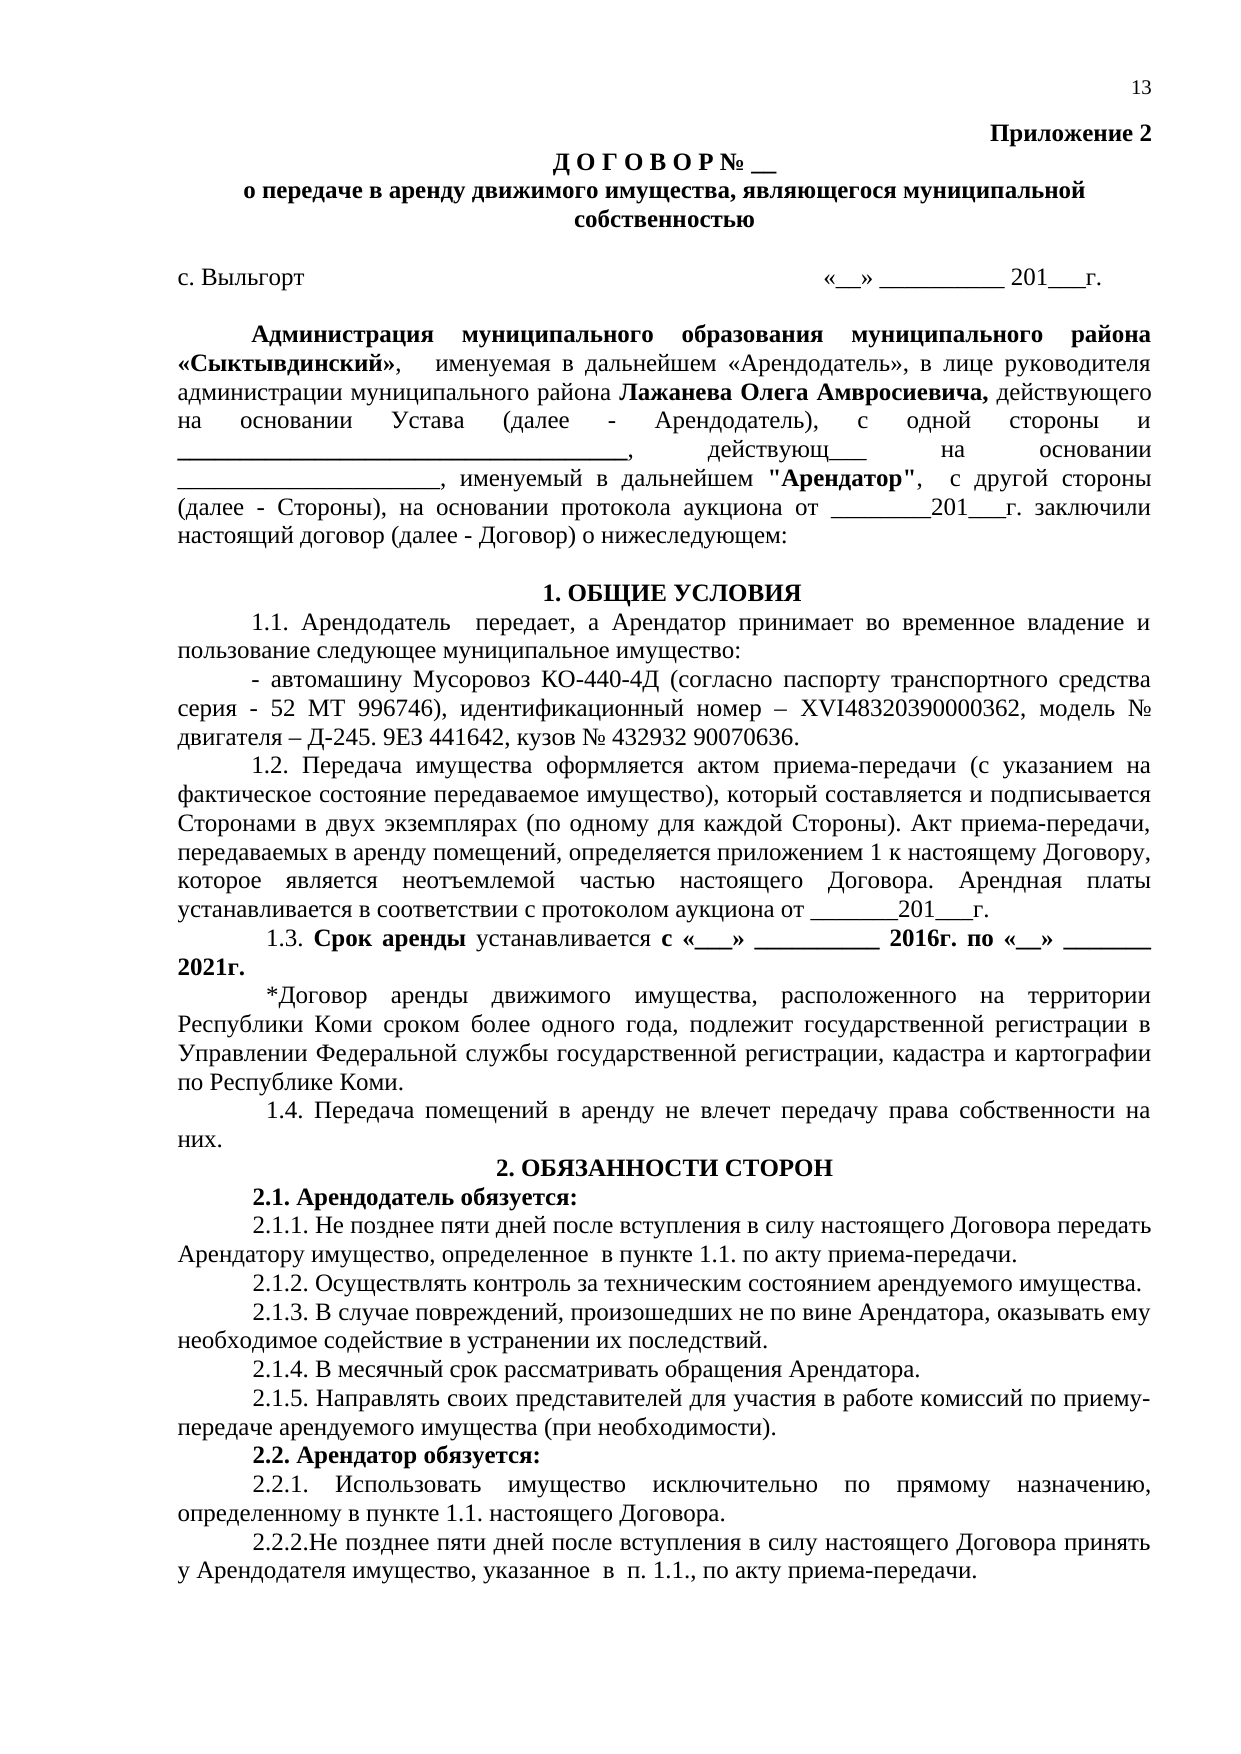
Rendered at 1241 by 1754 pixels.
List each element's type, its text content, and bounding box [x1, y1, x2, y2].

text 2.2. Арендатор обязуется: [177, 1441, 1152, 1469]
text - автомашину Мусоровоз КО-440-4Д (согласно паспорту транспортного средства серия - 52 МТ 996746), идентификационный номер – XVI48320390000362, модель № двигателя – Д-245. 9ЕЗ 441642, кузов № 432932 90070636. [177, 664, 1152, 751]
text 2.1.2. Осуществлять контроль за техническим состоянием арендуемого имущества. [177, 1268, 1152, 1297]
text *Договор аренды движимого имущества, расположенного на территории Республики Коми сроком более одного года, подлежит государственной регистрации в Управлении Федеральной службы государственной регистрации, кадастра и картографии по Республике Коми. [177, 981, 1152, 1096]
text 2. ОБЯЗАННОСТИ СТОРОН [177, 1153, 1152, 1182]
text о передаче в аренду движимого имущества, являющегося муниципальной собственностью [177, 176, 1152, 233]
title Д О Г О В О Р № __ [177, 147, 1152, 176]
text 1.2. Передача имущества оформляется актом приема-передачи (с указанием на фактическое состояние передаваемое имущество), который составляется и подписывается Сторонами в двух экземплярах (по одному для каждой Стороны). Акт приема-передачи, передаваемых в аренду помещений, определяется приложением 1 к настоящему Договору, которое является неотъемлемой частью настоящего Договора. Арендная платы устанавливается в соответствии с протоколом аукциона от _______201___г. [177, 751, 1152, 923]
text 2.1.1. Не позднее пяти дней после вступления в силу настоящего Договора передать Арендатору имущество, определенное в пункте 1.1. по акту приема-передачи. [177, 1211, 1152, 1268]
text с. Выльгорт «__» __________ 201___г. [177, 262, 1152, 291]
text 2.1. Арендодатель обязуется: [177, 1182, 1152, 1211]
text 2.2.1. Использовать имущество исключительно по прямому назначению, определенному в пункте 1.1. настоящего Договора. [177, 1469, 1152, 1527]
text Администрация муниципального образования муниципального района «Сыктывдинский», именуемая в дальнейшем «Арендодатель», в лице руководителя администрации муниципального района Лажанева Олега Амвросиевича, действующего на основании Устава (далее - Арендодатель), с одной стороны и ____________________________________, действующ___ на основании _____________________, именуемый в дальнейшем "Арендатор", с другой стороны (далее - Стороны), на основании протокола аукциона от ________201___г. заключили настоящий договор (далее - Договор) о нижеследующем: [177, 319, 1152, 549]
text 2.1.3. В случае повреждений, произошедших не по вине Арендатора, оказывать ему необходимое содействие в устранении их последствий. [177, 1297, 1152, 1354]
text Приложение 2 [177, 118, 1152, 147]
text 2.1.5. Направлять своих представителей для участия в работе комиссий по приему-передаче арендуемого имущества (при необходимости). [177, 1383, 1152, 1441]
text 2.1.4. В месячный срок рассматривать обращения Арендатора. [177, 1354, 1152, 1383]
text 1. ОБЩИЕ УСЛОВИЯ [192, 578, 1152, 607]
text 2.2.2.Не позднее пяти дней после вступления в силу настоящего Договора принять у Арендодателя имущество, указанное в п. 1.1., по акту приема-передачи. [177, 1527, 1152, 1584]
text 1.3. Срок аренды устанавливается с «___» __________ 2016г. по «__» _______ 2021г. [177, 923, 1152, 981]
text 1.4. Передача помещений в аренду не влечет передачу права собственности на них. [177, 1096, 1152, 1153]
text 1.1. Арендодатель передает, а Арендатор принимает во временное владение и пользование следующее муниципальное имущество: [177, 607, 1152, 664]
